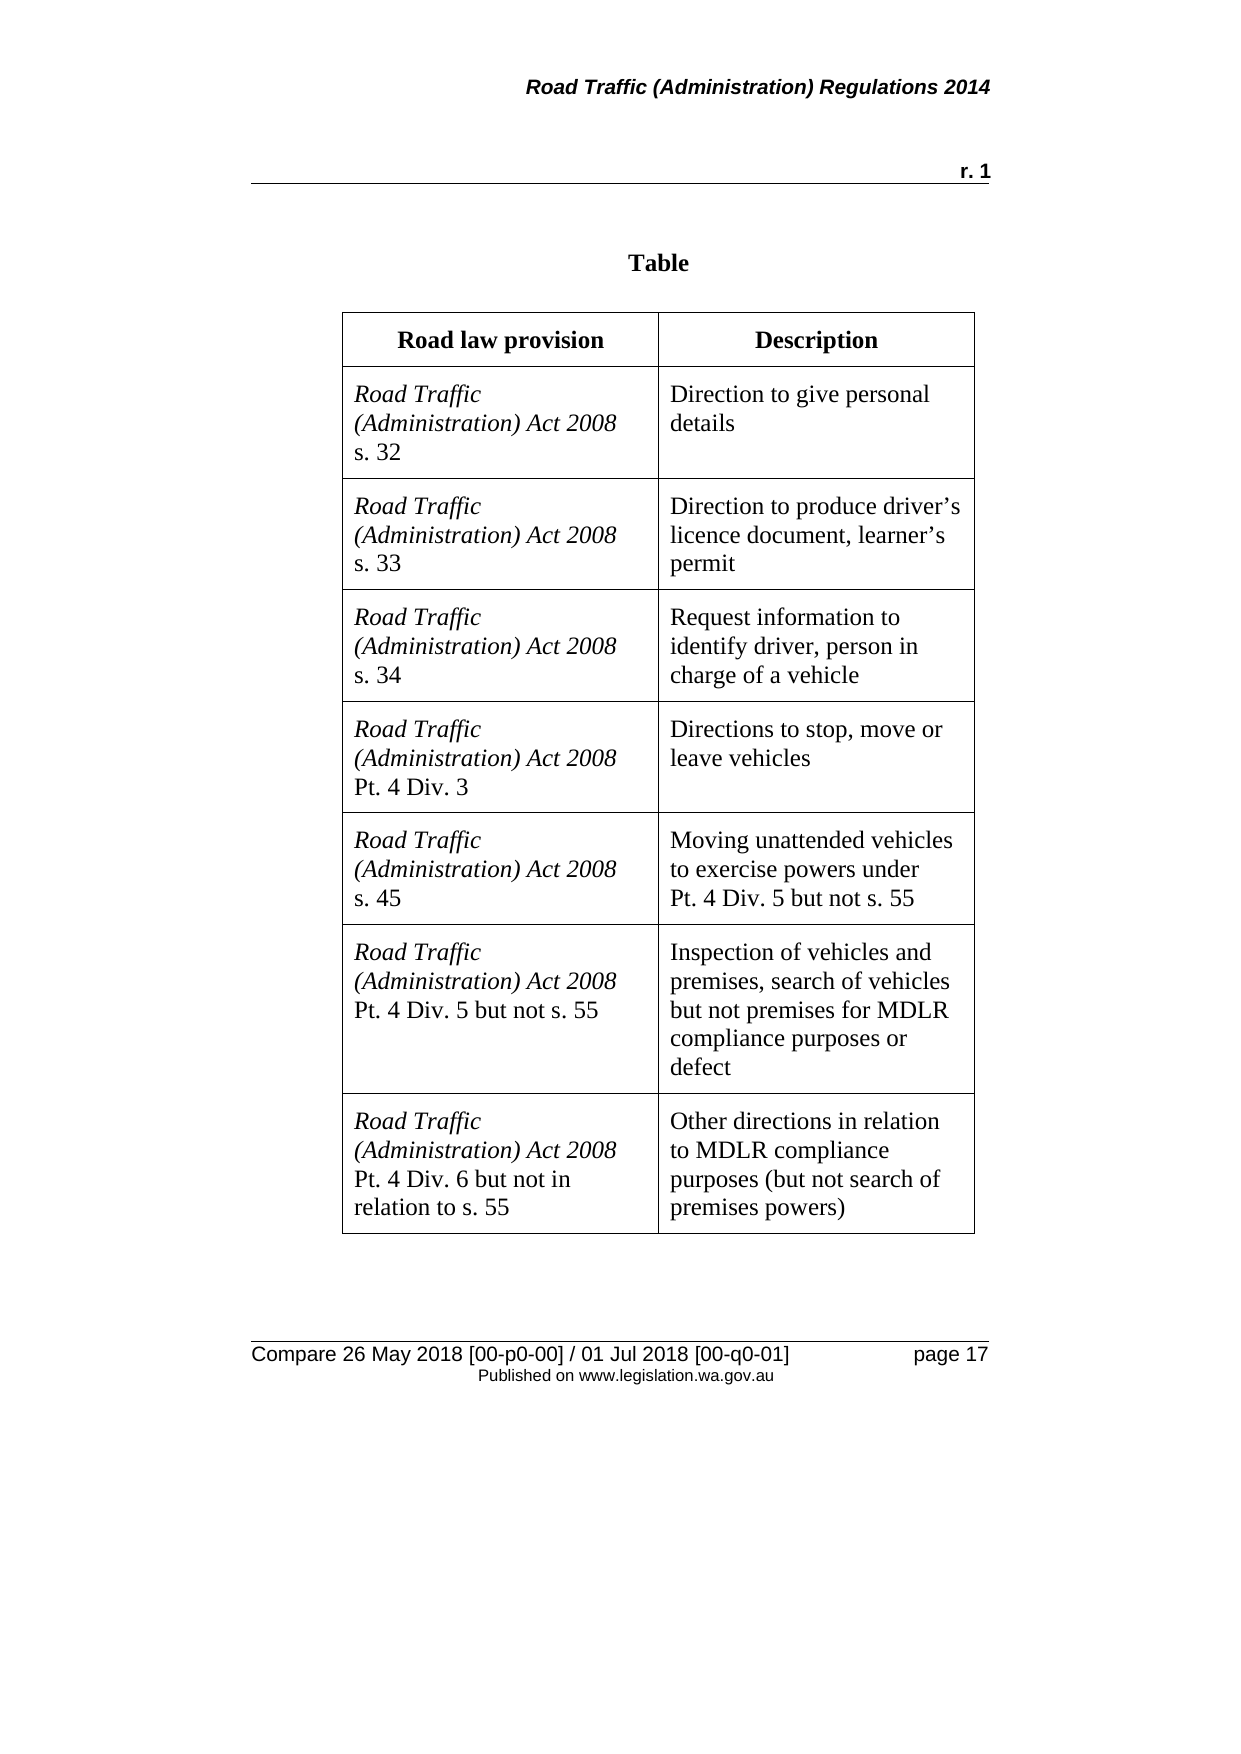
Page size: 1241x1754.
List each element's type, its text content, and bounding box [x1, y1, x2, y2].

table_cell Road Traffic (Administration) Act 2008 Pt. 4 Div. 3 [343, 702, 658, 812]
table_cell Directions to stop, move or leave vehicles [659, 702, 974, 812]
table_header Description [659, 313, 974, 366]
table_cell Road Traffic (Administration) Act 2008 s. 32 [343, 367, 658, 477]
table_cell Request information to identify driver, person in charge of a vehicle [659, 590, 974, 701]
table_cell Road Traffic (Administration) Act 2008 Pt. 4 Div. 6 but not in relation to s. 55 [343, 1094, 658, 1233]
table_cell Direction to give personal details [659, 367, 974, 477]
subtitle Table [343, 248, 974, 277]
table_cell Road Traffic (Administration) Act 2008 Pt. 4 Div. 5 but not s. 55 [343, 925, 658, 1093]
table_cell Road Traffic (Administration) Act 2008 s. 34 [343, 590, 658, 701]
table_cell Other directions in relation to MDLR compliance purposes (but not search of premises powers) [659, 1094, 974, 1233]
table_cell Road Traffic (Administration) Act 2008 s. 45 [343, 813, 658, 924]
table_header Road law provision [343, 313, 658, 366]
table_cell Road Traffic (Administration) Act 2008 s. 33 [343, 479, 658, 589]
table_cell Moving unattended vehicles to exercise powers under Pt. 4 Div. 5 but not s. 55 [659, 813, 974, 924]
table_cell Inspection of vehicles and premises, search of vehicles but not premises for MDLR compliance purposes or defect [659, 925, 974, 1093]
table_cell Direction to produce driver’s licence document, learner’s permit [659, 479, 974, 589]
